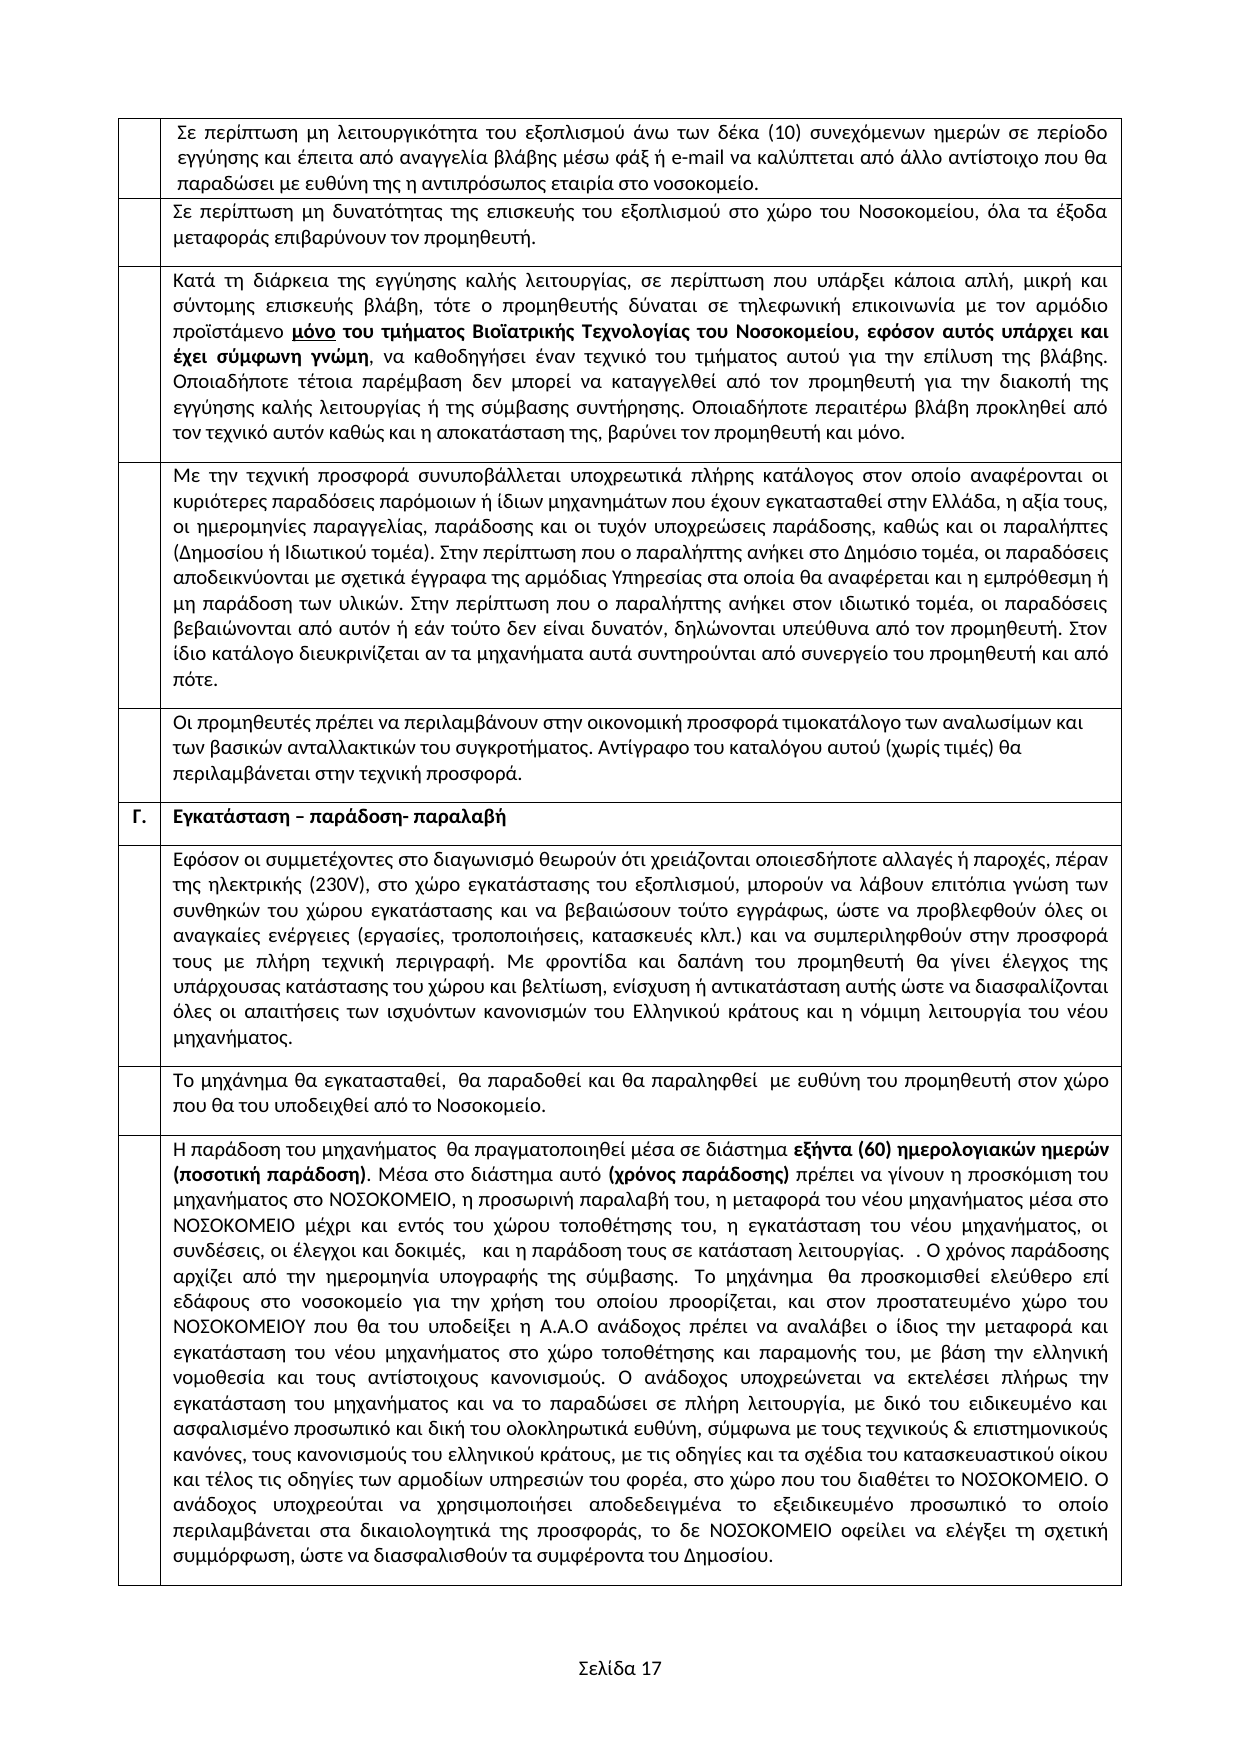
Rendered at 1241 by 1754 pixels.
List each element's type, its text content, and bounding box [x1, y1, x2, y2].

table_cell Εφόσον οι συμμετέχοντες στο διαγωνισμό θεωρούν ότι χρειάζονται οποιεσδήποτε αλλαγές ή παροχές, πέραν της ηλεκτρικής (230V), στο χώρο εγκατάστασης του εξοπλισμού, μπορούν να λάβουν επιτόπια γνώση των συνθηκών του χώρου εγκατάστασης και να βεβαιώσουν τούτο εγγράφως, ώστε να προβλεφθούν όλες οι αναγκαίες ενέργειες (εργασίες, τροποποιήσεις, κατασκευές κλπ.) και να συμπεριληφθούν στην προσφορά τους με πλήρη τεχνική περιγραφή. Με φροντίδα και δαπάνη του προμηθευτή θα γίνει έλεγχος της υπάρχουσας κατάστασης του χώρου και βελτίωση, ενίσχυση ή αντικατάσταση αυτής ώστε να διασφαλίζονται όλες οι απαιτήσεις των ισχυόντων κανονισμών του Ελληνικού κράτους και η νόμιμη λειτουργία του νέου μηχανήματος. [161, 846, 1121, 1066]
table_cell Κατά τη διάρκεια της εγγύησης καλής λειτουργίας, σε περίπτωση που υπάρξει κάποια απλή, μικρή και σύντομης επισκευής βλάβη, τότε ο προμηθευτής δύναται σε τηλεφωνική επικοινωνία με τον αρμόδιο προϊστάμενο μόνο του τμήματος Βιοϊατρικής Τεχνολογίας του Νοσοκομείου, εφόσον αυτός υπάρχει και έχει σύμφωνη γνώμη, να καθοδηγήσει έναν τεχνικό του τμήματος αυτού για την επίλυση της βλάβης. Οποιαδήποτε τέτοια παρέμβαση δεν μπορεί να καταγγελθεί από τον προμηθευτή για την διακοπή της εγγύησης καλής λειτουργίας ή της σύμβασης συντήρησης. Οποιαδήποτε περαιτέρω βλάβη προκληθεί από τον τεχνικό αυτόν καθώς και η αποκατάσταση της, βαρύνει τον προμηθευτή και μόνο. [161, 267, 1121, 462]
table_cell [119, 199, 160, 266]
table_cell [119, 709, 160, 802]
table_cell [119, 119, 160, 197]
table_cell [119, 463, 160, 708]
table_cell Το μηχάνημα θα εγκατασταθεί, θα παραδοθεί και θα παραληφθεί με ευθύνη του προμηθευτή στον χώρο που θα του υποδειχθεί από το Νοσοκομείο. [161, 1067, 1121, 1135]
table_cell [119, 846, 160, 1066]
table_cell Η παράδοση του μηχανήματος θα πραγματοποιηθεί μέσα σε διάστημα εξήντα (60) ημερολογιακών ημερών (ποσοτική παράδοση). Μέσα στο διάστημα αυτό (χρόνος παράδοσης) πρέπει να γίνουν η προσκόμιση του μηχανήματος στο ΝΟΣΟΚΟΜΕΙΟ, η προσωρινή παραλαβή του, η μεταφορά του νέου μηχανήματος μέσα στο ΝΟΣΟΚΟΜΕΙΟ μέχρι και εντός του χώρου τοποθέτησης του, η εγκατάσταση του νέου μηχανήματος, οι συνδέσεις, οι έλεγχοι και δοκιμές, και η παράδοση τους σε κατάσταση λειτουργίας. . Ο χρόνος παράδοσης αρχίζει από την ημερομηνία υπογραφής της σύμβασης. Το μηχάνημα θα προσκομισθεί ελεύθερο επί εδάφους στο νοσοκομείο για την χρήση του οποίου προορίζεται, και στον προστατευμένο χώρο του ΝΟΣΟΚΟΜΕΙΟΥ που θα του υποδείξει η Α.Α.Ο ανάδοχος πρέπει να αναλάβει ο ίδιος την μεταφορά και εγκατάσταση του νέου μηχανήματος στο χώρο τοποθέτησης και παραμονής του, με βάση την ελληνική νομοθεσία και τους αντίστοιχους κανονισμούς. Ο ανάδοχος υποχρεώνεται να εκτελέσει πλήρως την εγκατάσταση του μηχανήματος και να το παραδώσει σε πλήρη λειτουργία, με δικό του ειδικευμένο και ασφαλισμένο προσωπικό και δική του ολοκληρωτικά ευθύνη, σύμφωνα με τους τεχνικούς & επιστημονικούς κανόνες, τους κανονισμούς του ελληνικού κράτους, με τις οδηγίες και τα σχέδια του κατασκευαστικού οίκου και τέλος τις οδηγίες των αρμοδίων υπηρεσιών του φορέα, στο χώρο που του διαθέτει το ΝΟΣΟΚΟΜΕΙΟ. Ο ανάδοχος υποχρεούται να χρησιμοποιήσει αποδεδειγμένα το εξειδικευμένο προσωπικό το οποίο περιλαμβάνεται στα δικαιολογητικά της προσφοράς, το δε ΝΟΣΟΚΟΜΕΙΟ οφείλει να ελέγξει τη σχετική συμμόρφωση, ώστε να διασφαλισθούν τα συμφέροντα του Δημοσίου. [161, 1136, 1121, 1584]
table_cell Σε περίπτωση μη δυνατότητας της επισκευής του εξοπλισμού στο χώρο του Νοσοκομείου, όλα τα έξοδα μεταφοράς επιβαρύνουν τον προμηθευτή. [161, 199, 1121, 266]
table_cell Σε περίπτωση μη λειτουργικότητα του εξοπλισμού άνω των δέκα (10) συνεχόμενων ημερών σε περίοδο εγγύησης και έπειτα από αναγγελία βλάβης μέσω φάξ ή e-mail να καλύπτεται από άλλο αντίστοιχο που θα παραδώσει με ευθύνη της η αντιπρόσωπος εταιρία στο νοσοκομείο. [161, 119, 1121, 197]
table_cell Οι προμηθευτές πρέπει να περιλαμβάνουν στην οικονομική προσφορά τιμοκατάλογο των αναλωσίμων και των βασικών ανταλλακτικών του συγκροτήματος. Αντίγραφο του καταλόγου αυτού (χωρίς τιμές) θα περιλαμβάνεται στην τεχνική προσφορά. [161, 709, 1121, 802]
table_cell [119, 1067, 160, 1135]
table_cell Με την τεχνική προσφορά συνυποβάλλεται υποχρεωτικά πλήρης κατάλογος στον οποίο αναφέρονται οι κυριότερες παραδόσεις παρόμοιων ή ίδιων μηχανημάτων που έχουν εγκατασταθεί στην Ελλάδα, η αξία τους, οι ημερομηνίες παραγγελίας, παράδοσης και οι τυχόν υποχρεώσεις παράδοσης, καθώς και οι παραλήπτες (Δημοσίου ή Ιδιωτικού τομέα). Στην περίπτωση που ο παραλήπτης ανήκει στο Δημόσιο τομέα, οι παραδόσεις αποδεικνύονται με σχετικά έγγραφα της αρμόδιας Υπηρεσίας στα οποία θα αναφέρεται και η εμπρόθεσμη ή μη παράδοση των υλικών. Στην περίπτωση που ο παραλήπτης ανήκει στον ιδιωτικό τομέα, οι παραδόσεις βεβαιώνονται από αυτόν ή εάν τούτο δεν είναι δυνατόν, δηλώνονται υπεύθυνα από τον προμηθευτή. Στον ίδιο κατάλογο διευκρινίζεται αν τα μηχανήματα αυτά συντηρούνται από συνεργείο του προμηθευτή και από πότε. [161, 463, 1121, 708]
table_cell Εγκατάσταση – παράδοση- παραλαβή [161, 803, 1121, 845]
table_cell [119, 1136, 160, 1584]
table_cell Γ. [119, 803, 160, 845]
table_cell [119, 267, 160, 462]
